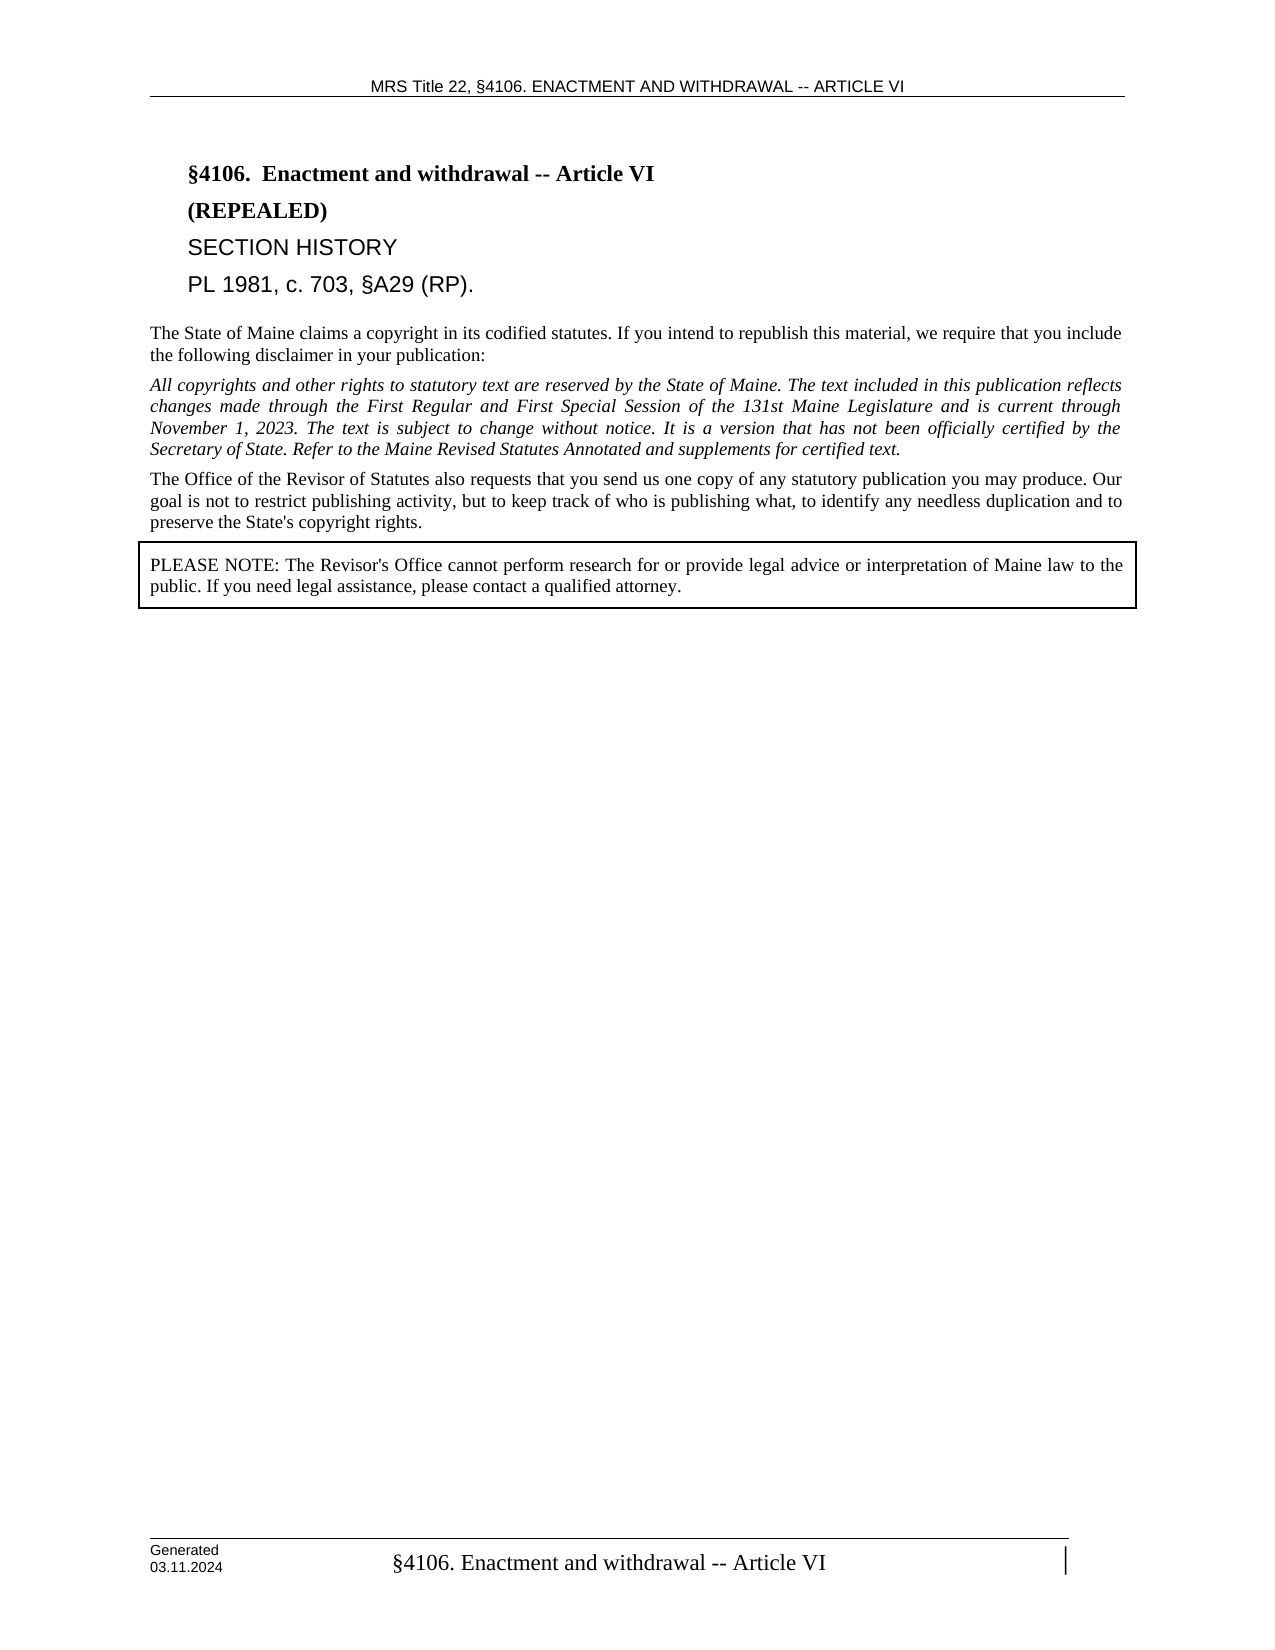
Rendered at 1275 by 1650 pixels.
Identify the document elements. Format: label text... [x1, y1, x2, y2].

text §4106. Enactment and withdrawal -- Article VI [187, 160, 1125, 187]
text (REPEALED) [187, 197, 1125, 223]
text The Office of the Revisor of Statutes also requests that you send us one copy of any statutory publication you may produce. Our goal is not to restrict publishing activity, but to keep track of who is publishing what, to identify any needless duplication and to preserve the State's copyright rights. [150, 468, 1125, 533]
text PL 1981, c. 703, §A29 (RP). [187, 271, 1125, 297]
text All copyrights and other rights to statutory text are reserved by the State of Maine. The text included in this publication reflects changes made through the First Regular and First Special Session of the 131st Maine Legislature and is current through November 1, 2023 . The text is subject to change without notice. It is a version that has not been officially certified by the Secretary of State. Refer to the Maine Revised Statutes Annotated and supplements for certified text. [150, 373, 1125, 460]
text PLEASE NOTE: The Revisor's Office cannot perform research for or provide legal advice or interpretation of Maine law to the public. If you need legal assistance, please contact a qualified attorney. [140, 543, 1135, 607]
text SECTION HISTORY [187, 234, 1125, 260]
text The State of Maine claims a copyright in its codified statutes. If you intend to republish this material, we require that you include the following disclaimer in your publication: [150, 322, 1125, 365]
